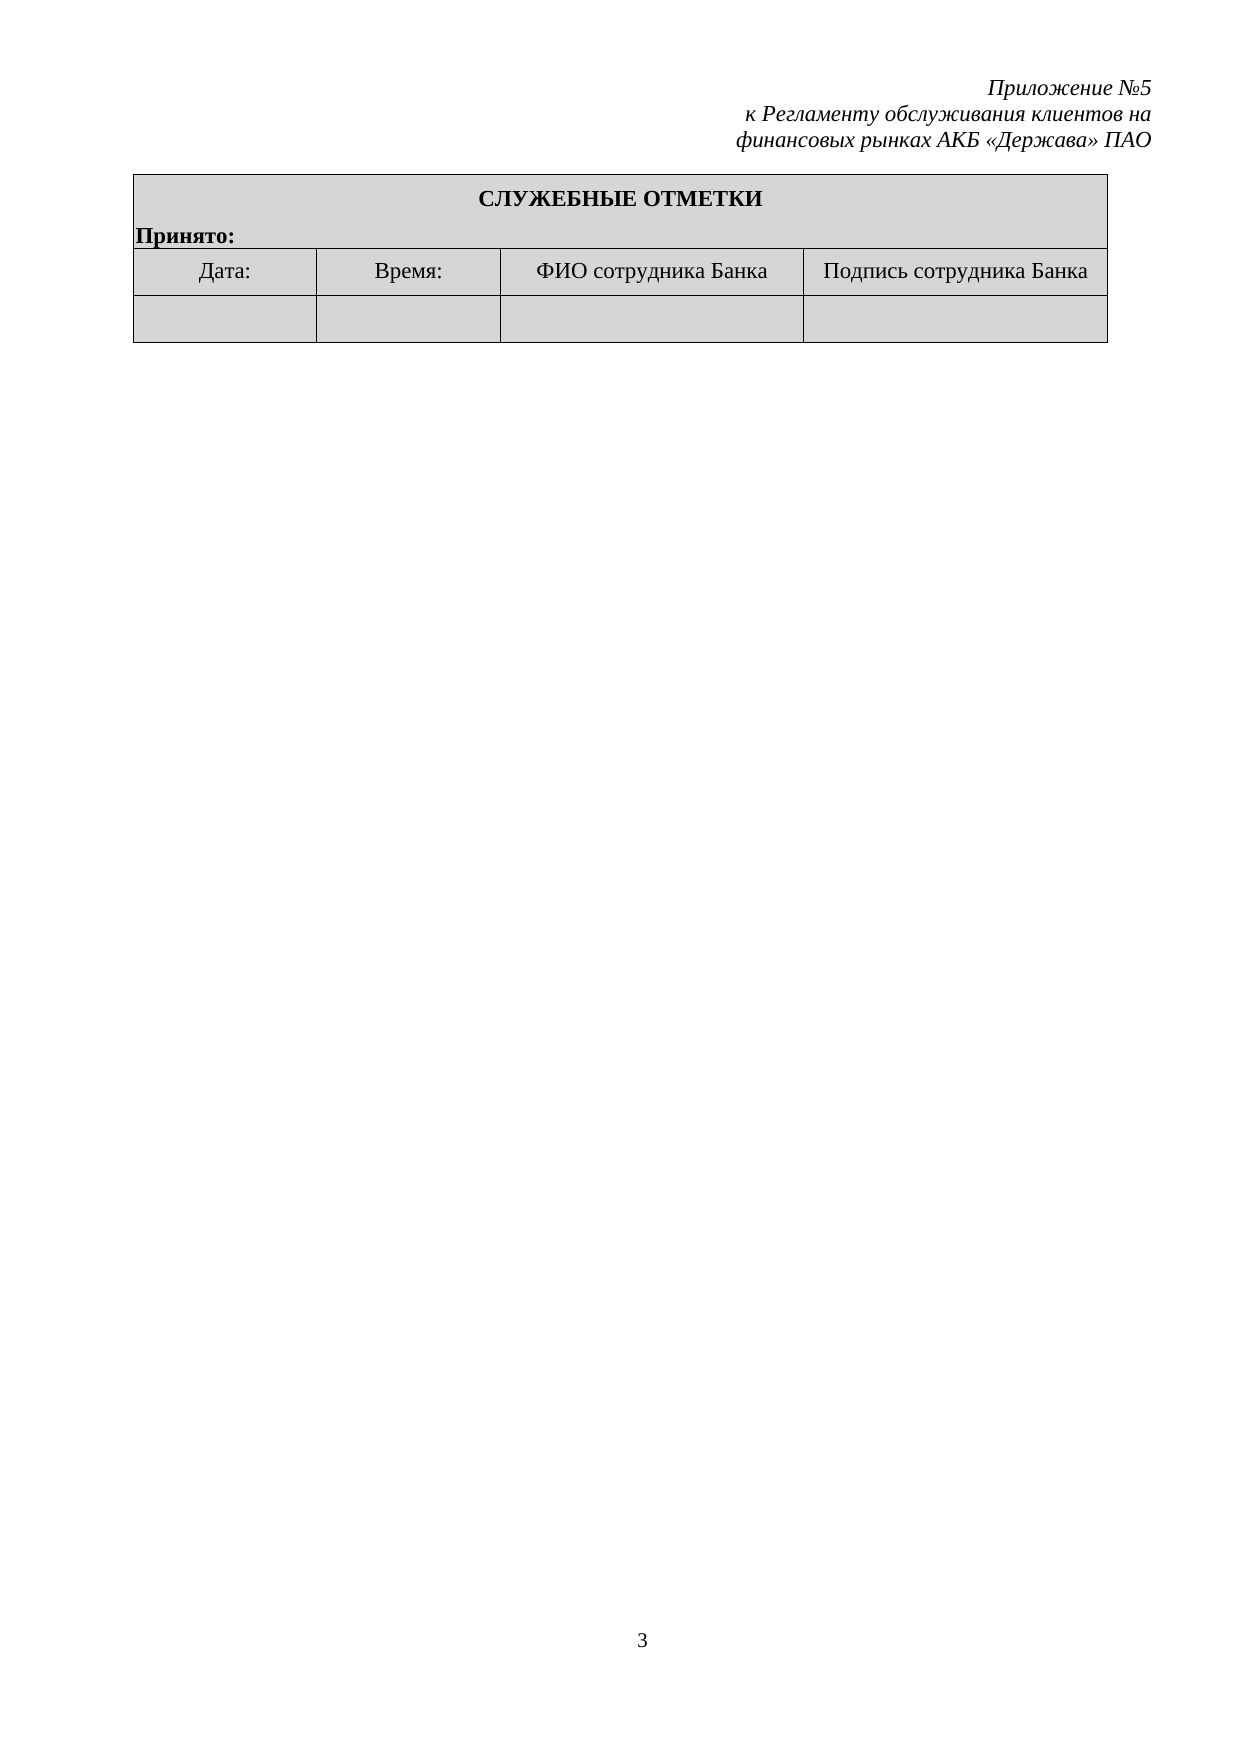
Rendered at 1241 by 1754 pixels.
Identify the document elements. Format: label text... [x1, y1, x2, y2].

table_cell Время: [317, 249, 500, 295]
table_cell [317, 296, 500, 342]
table_cell Подпись сотрудника Банка [804, 249, 1107, 295]
table_cell [501, 296, 803, 342]
table_header СЛУЖЕБНЫЕ ОТМЕТКИ [134, 175, 1107, 211]
table_cell ФИО сотрудника Банка [501, 249, 803, 295]
table_cell [804, 296, 1107, 342]
table_cell Дата: [134, 249, 316, 295]
table_cell [134, 296, 316, 342]
table_cell Принято: [134, 211, 1107, 248]
